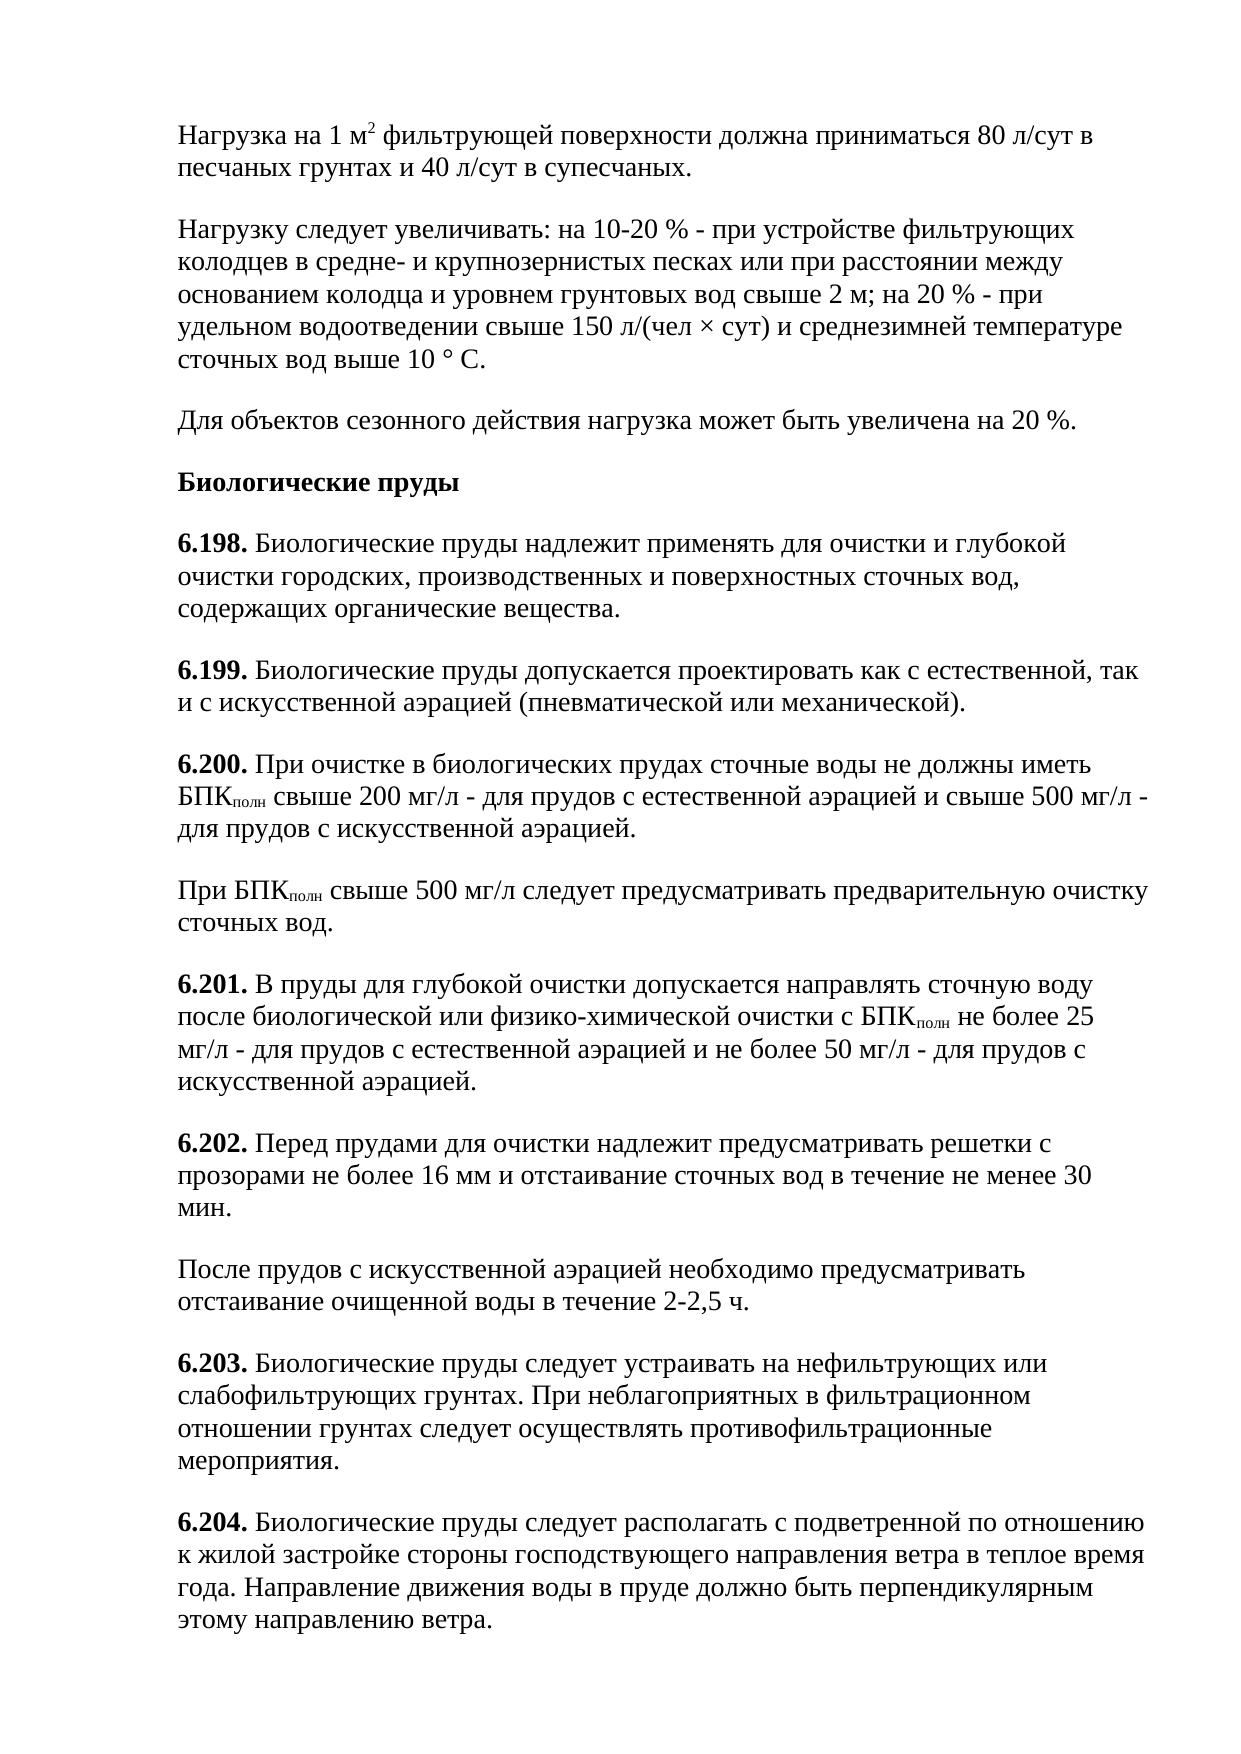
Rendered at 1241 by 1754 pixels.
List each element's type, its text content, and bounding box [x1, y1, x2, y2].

text 6.199. Биологические пруды допускается проектировать как с естественной, так и с искусственной аэрацией (пневматической или механической). [177, 653, 1152, 717]
text Нагрузку следует увеличивать: на 10-20 % - при устройстве фильтрующих колодцев в средне- и крупнозернистых песках или при расстоянии между основанием колодца и уровнем грунтовых вод свыше 2 м; на 20 % - при удельном водоотведении свыше 150 л/(чел × сут) и среднезимней температуре сточных вод выше 10 ° С. [177, 212, 1152, 374]
text 6.201. В пруды для глубокой очистки допускается направлять сточную воду после биологической или физико-химической очистки с БПКполн не более 25 мг/л - для прудов с естественной аэрацией и не более 50 мг/л - для прудов с искусственной аэрацией. [177, 967, 1152, 1097]
text 6.198. Биологические пруды надлежит применять для очистки и глубокой очистки городских, производственных и поверхностных сточных вод, содержащих органические вещества. [177, 526, 1152, 623]
text После прудов с искусственной аэрацией необходимо предусматривать отстаивание очищенной воды в течение 2-2,5 ч. [177, 1252, 1152, 1317]
text 6.204. Биологические пруды следует располагать с подветренной по отношению к жилой застройке стороны господствующего направления ветра в теплое время года. Направление движения воды в пруде должно быть перпендикулярным этому направлению ветра. [177, 1505, 1152, 1634]
text 6.200. При очистке в биологических прудах сточные воды не должны иметь БПКполн свыше 200 мг/л - для прудов с естественной аэрацией и свыше 500 мг/л - для прудов с искусственной аэрацией. [177, 747, 1152, 844]
text Биологические пруды [177, 465, 1152, 497]
text 6.203. Биологические пруды следует устраивать на нефильтрующих или слабофильтрующих грунтах. При неблагоприятных в фильтрационном отношении грунтах следует осуществлять противофильтрационные мероприятия. [177, 1346, 1152, 1476]
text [177, 118, 1152, 183]
text 6.202. Перед прудами для очистки надлежит предусматривать решетки с прозорами не более 16 мм и отстаивание сточных вод в течение не менее 30 мин. [177, 1126, 1152, 1223]
text Для объектов сезонного действия нагрузка может быть увеличена на 20 %. [177, 403, 1152, 436]
text При БПКполн свыше 500 мг/л следует предусматривать предварительную очистку сточных вод. [177, 873, 1152, 938]
